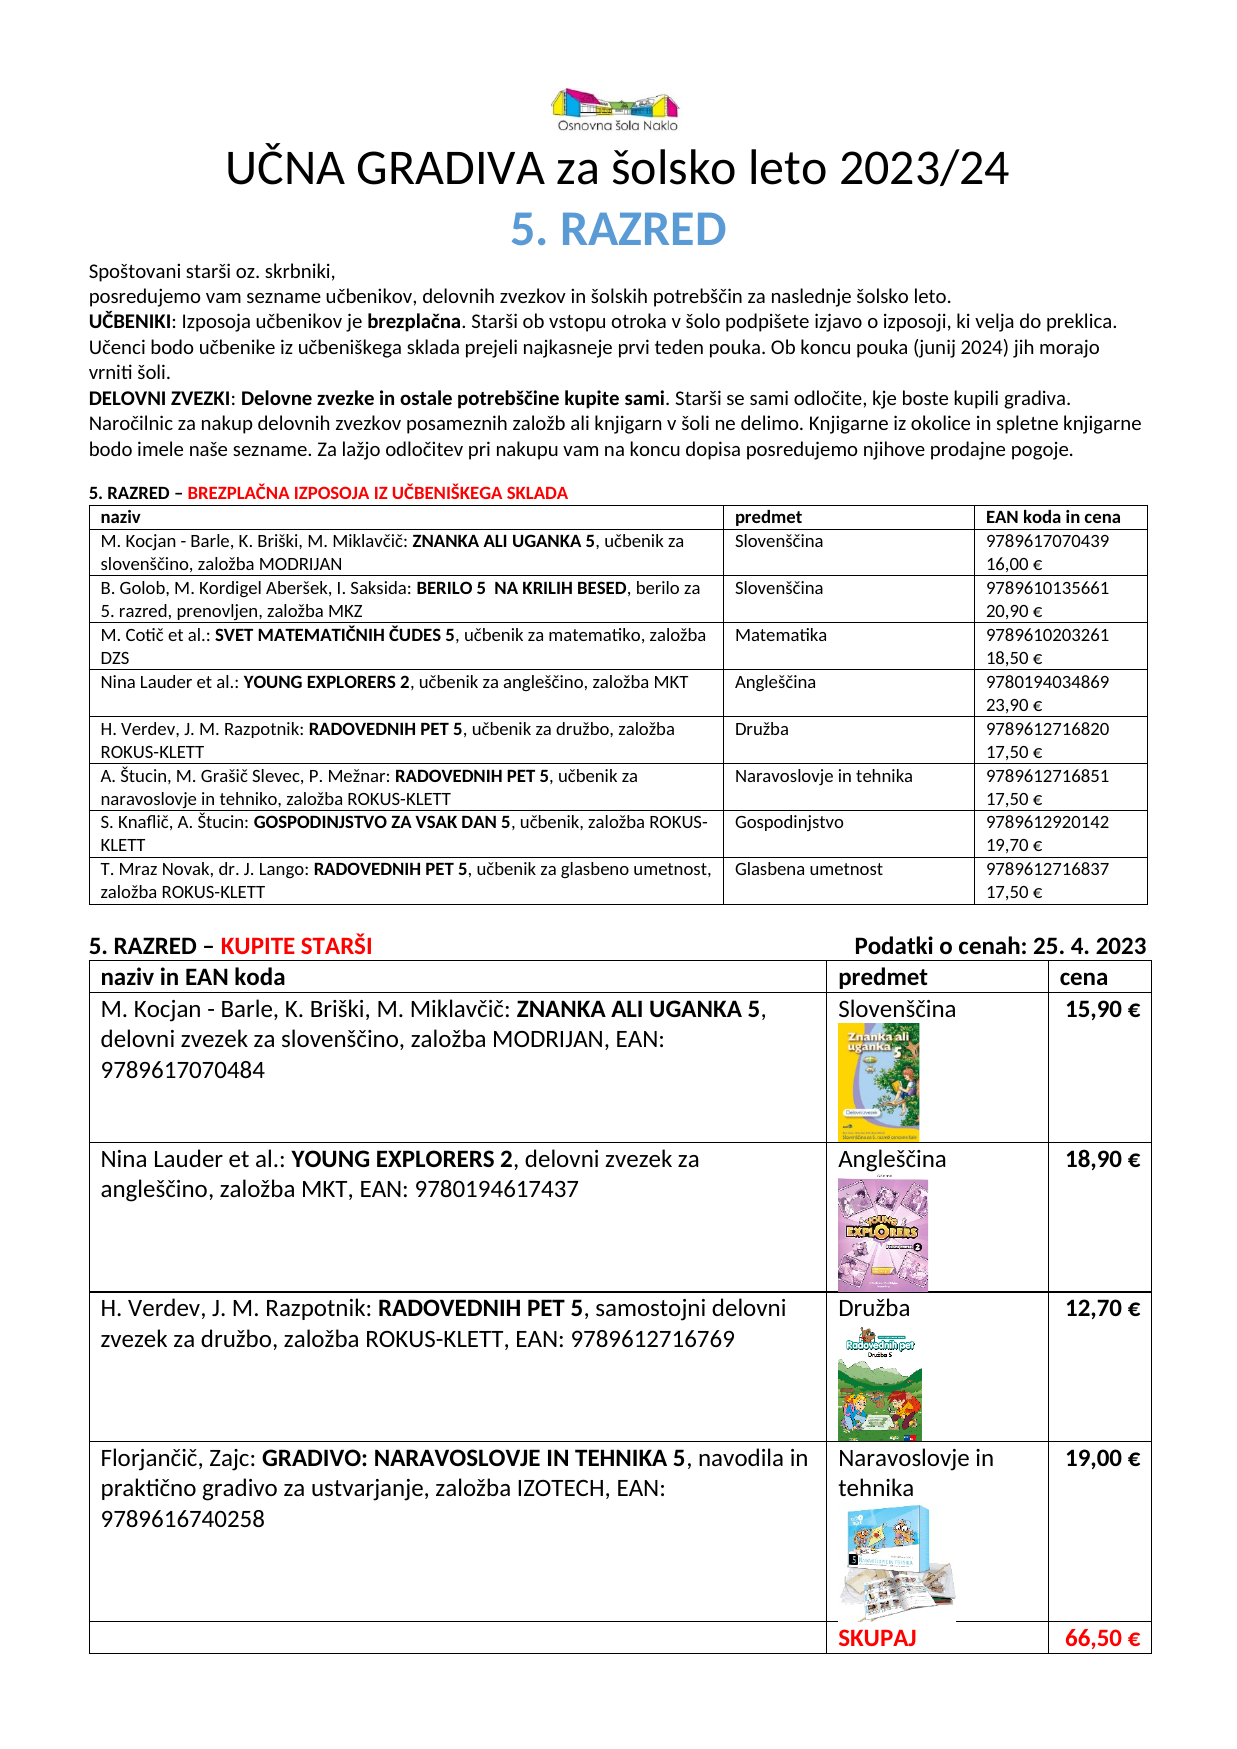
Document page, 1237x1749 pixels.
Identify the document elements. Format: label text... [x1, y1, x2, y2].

table_cell Slovenščina [827, 993, 1048, 1142]
text UČNA GRADIVA za šolsko leto 2023/24 [88, 136, 1148, 197]
table_cell M. Kocjan - Barle, K. Briški, M. Miklavčič: ZNANKA ALI UGANKA 5, učbenik za slovenščino, založba MODRIJAN [90, 530, 723, 575]
text 5. RAZRED – KUPITE STARŠI Podatki o cenah: 25. 4. 2023 [88, 930, 1148, 960]
table_cell 12,70 € [1049, 1293, 1151, 1441]
table_cell M. Kocjan - Barle, K. Briški, M. Miklavčič: ZNANKA ALI UGANKA 5, delovni zvezek za slovenščino, založba MODRIJAN, EAN: 9789617070484 [90, 993, 826, 1142]
picture [838, 1173, 929, 1292]
table_cell Glasbena umetnost [724, 858, 974, 903]
text posredujemo vam sezname učbenikov, delovnih zvezkov in šolskih potrebščin za naslednje šolsko leto. [88, 283, 1148, 309]
table_cell Družba [827, 1293, 1048, 1441]
picture [838, 1322, 942, 1441]
table_cell Nina Lauder et al.: YOUNG EXPLORERS 2, učbenik za angleščino, založba MKT [90, 670, 723, 716]
table_header predmet [724, 506, 974, 528]
table_cell 9789617070439 16,00 € [975, 530, 1147, 575]
subtitle 5. RAZRED [88, 197, 1148, 258]
table_cell S. Knaflič, A. Štucin: GOSPODINJSTVO ZA VSAK DAN 5, učbenik, založba ROKUS-KLETT [90, 811, 723, 857]
table_cell Gospodinjstvo [724, 811, 974, 857]
table_cell H. Verdev, J. M. Razpotnik: RADOVEDNIH PET 5, samostojni delovni zvezek za družbo, založba ROKUS-KLETT, EAN: 9789612716769 [90, 1293, 826, 1441]
picture [838, 1503, 957, 1622]
table_cell 9789610203261 18,50 € [975, 623, 1147, 669]
table_header EAN koda in cena [975, 506, 1147, 528]
table_cell [90, 1622, 826, 1653]
table_cell 9789612716820 17,50 € [975, 717, 1147, 763]
table_cell 18,90 € [1049, 1143, 1151, 1291]
table_header naziv [90, 506, 723, 528]
table_cell Angleščina [724, 670, 974, 716]
table_cell B. Golob, M. Kordigel Aberšek, I. Saksida: BERILO 5 NA KRILIH BESED, berilo za 5. razred, prenovljen, založba MKZ [90, 576, 723, 622]
text 5. RAZRED – BREZPLAČNA IZPOSOJA IZ UČBENIŠKEGA SKLADA [88, 482, 1148, 504]
table_header predmet [827, 961, 1048, 992]
table_cell 9789612716851 17,50 € [975, 764, 1147, 810]
table_cell Florjančič, Zajc: GRADIVO: NARAVOSLOVJE IN TEHNIKA 5, navodila in praktično gradivo za ustvarjanje, založba IZOTECH, EAN: 9789616740258 [90, 1442, 826, 1621]
table_cell 9789612920142 19,70 € [975, 811, 1147, 857]
table_cell Družba [724, 717, 974, 763]
table_cell Naravoslovje in tehnika [724, 764, 974, 810]
text Spoštovani starši oz. skrbniki, [88, 258, 1148, 283]
table_cell 19,00 € [1049, 1442, 1151, 1621]
table_cell 9789612716837 17,50 € [975, 858, 1147, 903]
table_cell A. Štucin, M. Grašič Slevec, P. Mežnar: RADOVEDNIH PET 5, učbenik za naravoslovje in tehniko, založba ROKUS-KLETT [90, 764, 723, 810]
table_cell Angleščina [827, 1143, 1048, 1291]
table_cell Naravoslovje in tehnika [827, 1442, 1048, 1621]
text UČBENIKI: Izposoja učbenikov je brezplačna. Starši ob vstopu otroka v šolo podpišete izjavo o izposoji, ki velja do preklica. Učenci bodo učbenike iz učbeniškega sklada prejeli najkasneje prvi teden pouka. Ob koncu pouka (junij 2024) jih morajo vrniti šoli. [88, 309, 1148, 385]
picture [550, 88, 686, 136]
table_cell Nina Lauder et al.: YOUNG EXPLORERS 2, delovni zvezek za angleščino, založba MKT, EAN: 9780194617437 [90, 1143, 826, 1291]
table_cell Slovenščina [724, 576, 974, 622]
table_cell SKUPAJ [827, 1622, 1048, 1653]
text DELOVNI ZVEZKI: Delovne zvezke in ostale potrebščine kupite sami. Starši se sami odločite, kje boste kupili gradiva. Naročilnic za nakup delovnih zvezkov posameznih založb ali knjigarn v šoli ne delimo. Knjigarne iz okolice in spletne knjigarne bodo imele naše sezname. Za lažjo odločitev pri nakupu vam na koncu dopisa posredujemo njihove prodajne pogoje. [88, 385, 1148, 461]
table_cell 9780194034869 23,90 € [975, 670, 1147, 716]
table_cell T. Mraz Novak, dr. J. Lango: RADOVEDNIH PET 5, učbenik za glasbeno umetnost, založba ROKUS-KLETT [90, 858, 723, 903]
table_cell 66,50 € [1049, 1622, 1151, 1653]
table_cell H. Verdev, J. M. Razpotnik: RADOVEDNIH PET 5, učbenik za družbo, založba ROKUS-KLETT [90, 717, 723, 763]
picture [838, 1023, 920, 1142]
table_cell 15,90 € [1049, 993, 1151, 1142]
table_cell Matematika [724, 623, 974, 669]
table_header naziv in EAN koda [90, 961, 826, 992]
table_cell M. Cotič et al.: SVET MATEMATIČNIH ČUDES 5, učbenik za matematiko, založba DZS [90, 623, 723, 669]
table_cell Slovenščina [724, 530, 974, 575]
table_header cena [1049, 961, 1151, 992]
table_cell 9789610135661 20,90 € [975, 576, 1147, 622]
